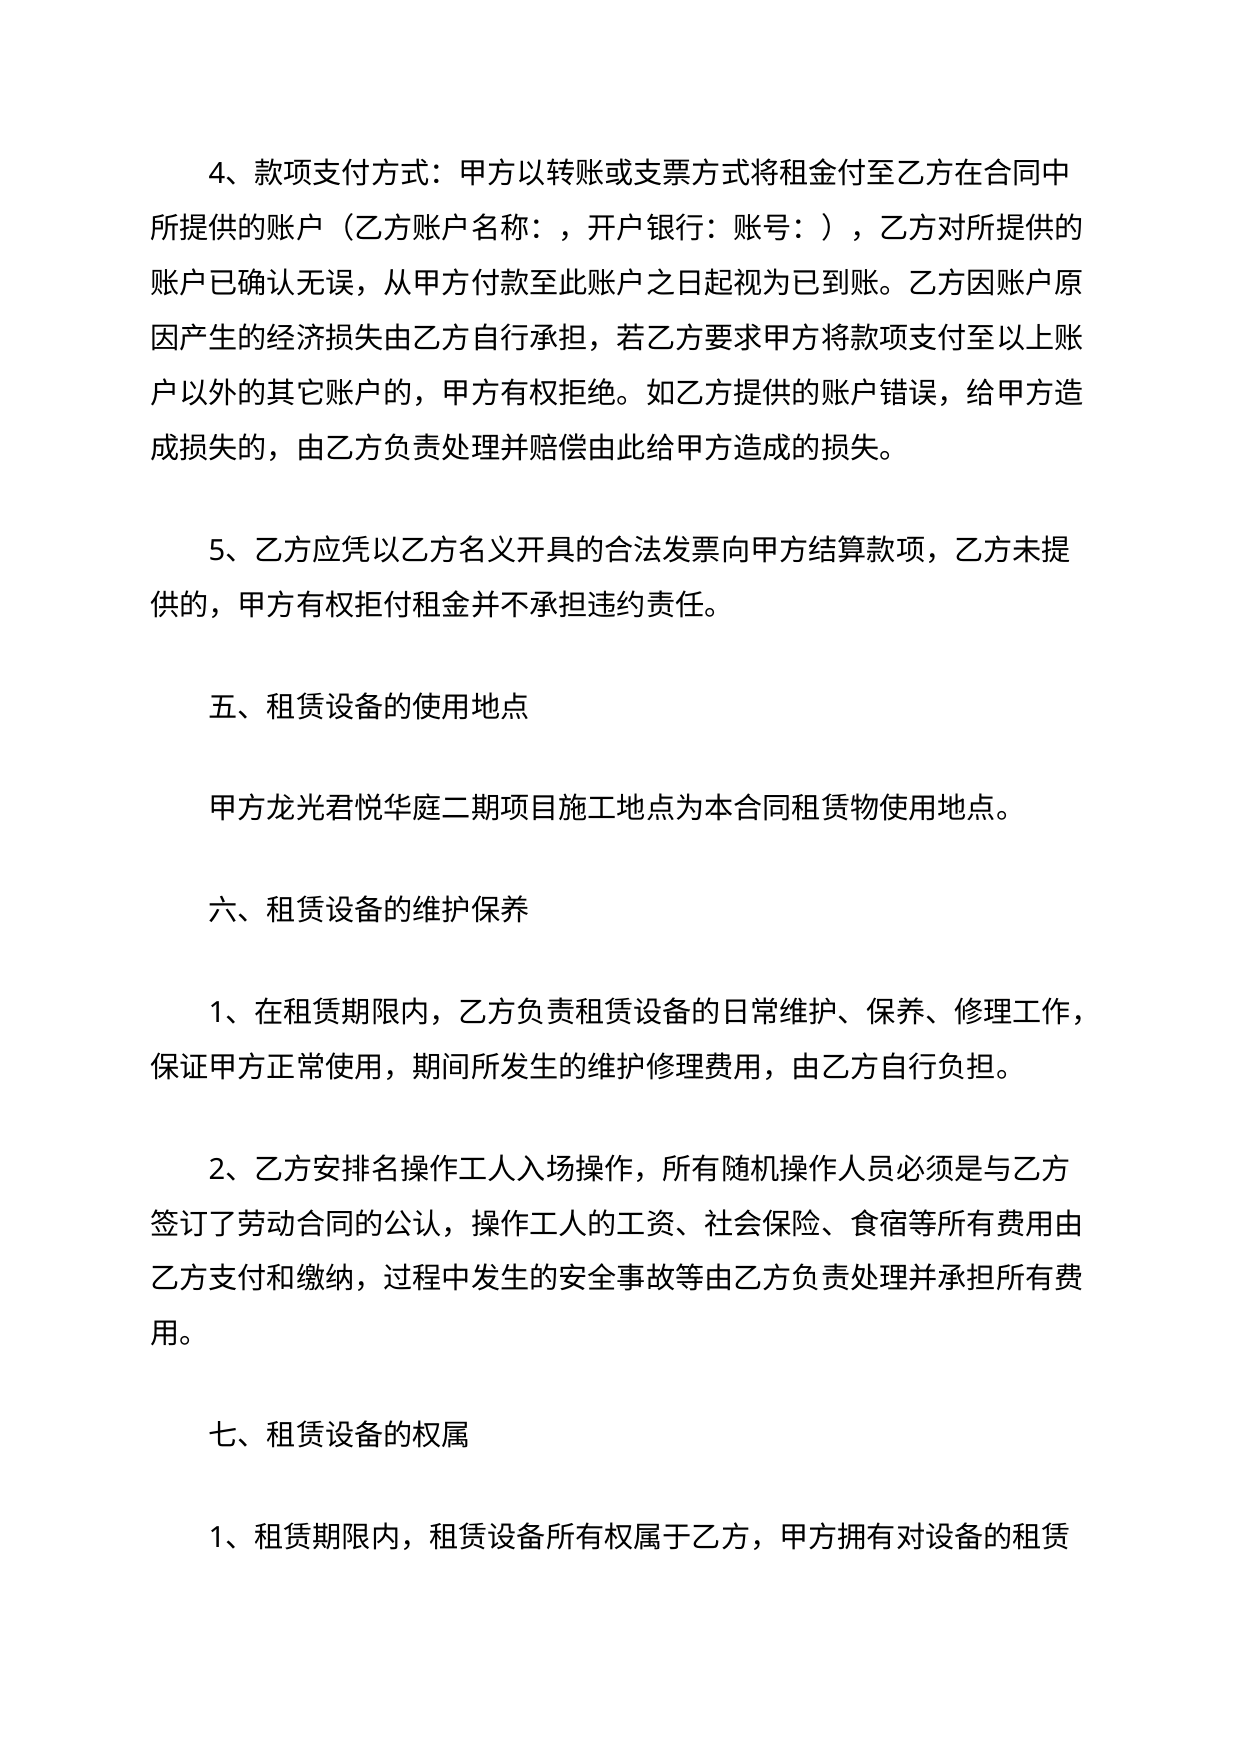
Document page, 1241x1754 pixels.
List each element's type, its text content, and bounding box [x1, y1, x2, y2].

text 甲方龙光君悦华庭二期项目施工地点为本合同租赁物使用地点。 [150, 785, 1090, 827]
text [150, 1513, 1090, 1556]
text 4、款项支付方式：甲方以转账或支票方式将租金付至乙方在合同中所提供的账户（乙方账户名称：，开户银行：账号：），乙方对所提供的账户已确认无误，从甲方付款至此账户之日起视为已到账。乙方因账户原 因产生的经济损失由乙方自行承担，若乙方要求甲方将款项支付至以上账户以外的其它账户的，甲方有权拒绝。如乙方提供的账户错误，给甲方造成损失的，由乙方负责处理并赔偿由此给甲方造成的损失。 [150, 150, 1090, 467]
text 2、乙方安排名操作工人入场操作，所有随机操作人员必须是与乙方签订了劳动合同的公认，操作工人的工资、社会保险、食宿等所有费用由乙方支付和缴纳，过程中发生的安全事故等由乙方负责处理并承担所有费用。 [150, 1145, 1090, 1352]
text 5、乙方应凭以乙方名义开具的合法发票向甲方结算款项，乙方未提供的，甲方有权拒付租金并不承担违约责任。 [150, 526, 1090, 624]
text 1、在租赁期限内，乙方负责租赁设备的日常维护、保养、修理工作，保证甲方正常使用，期间所发生的维护修理费用，由乙方自行负担。 [150, 988, 1090, 1086]
text 五、租赁设备的使用地点 [150, 683, 1090, 725]
text 六、租赁设备的维护保养 [150, 887, 1090, 929]
text 七、租赁设备的权属 [150, 1412, 1090, 1454]
